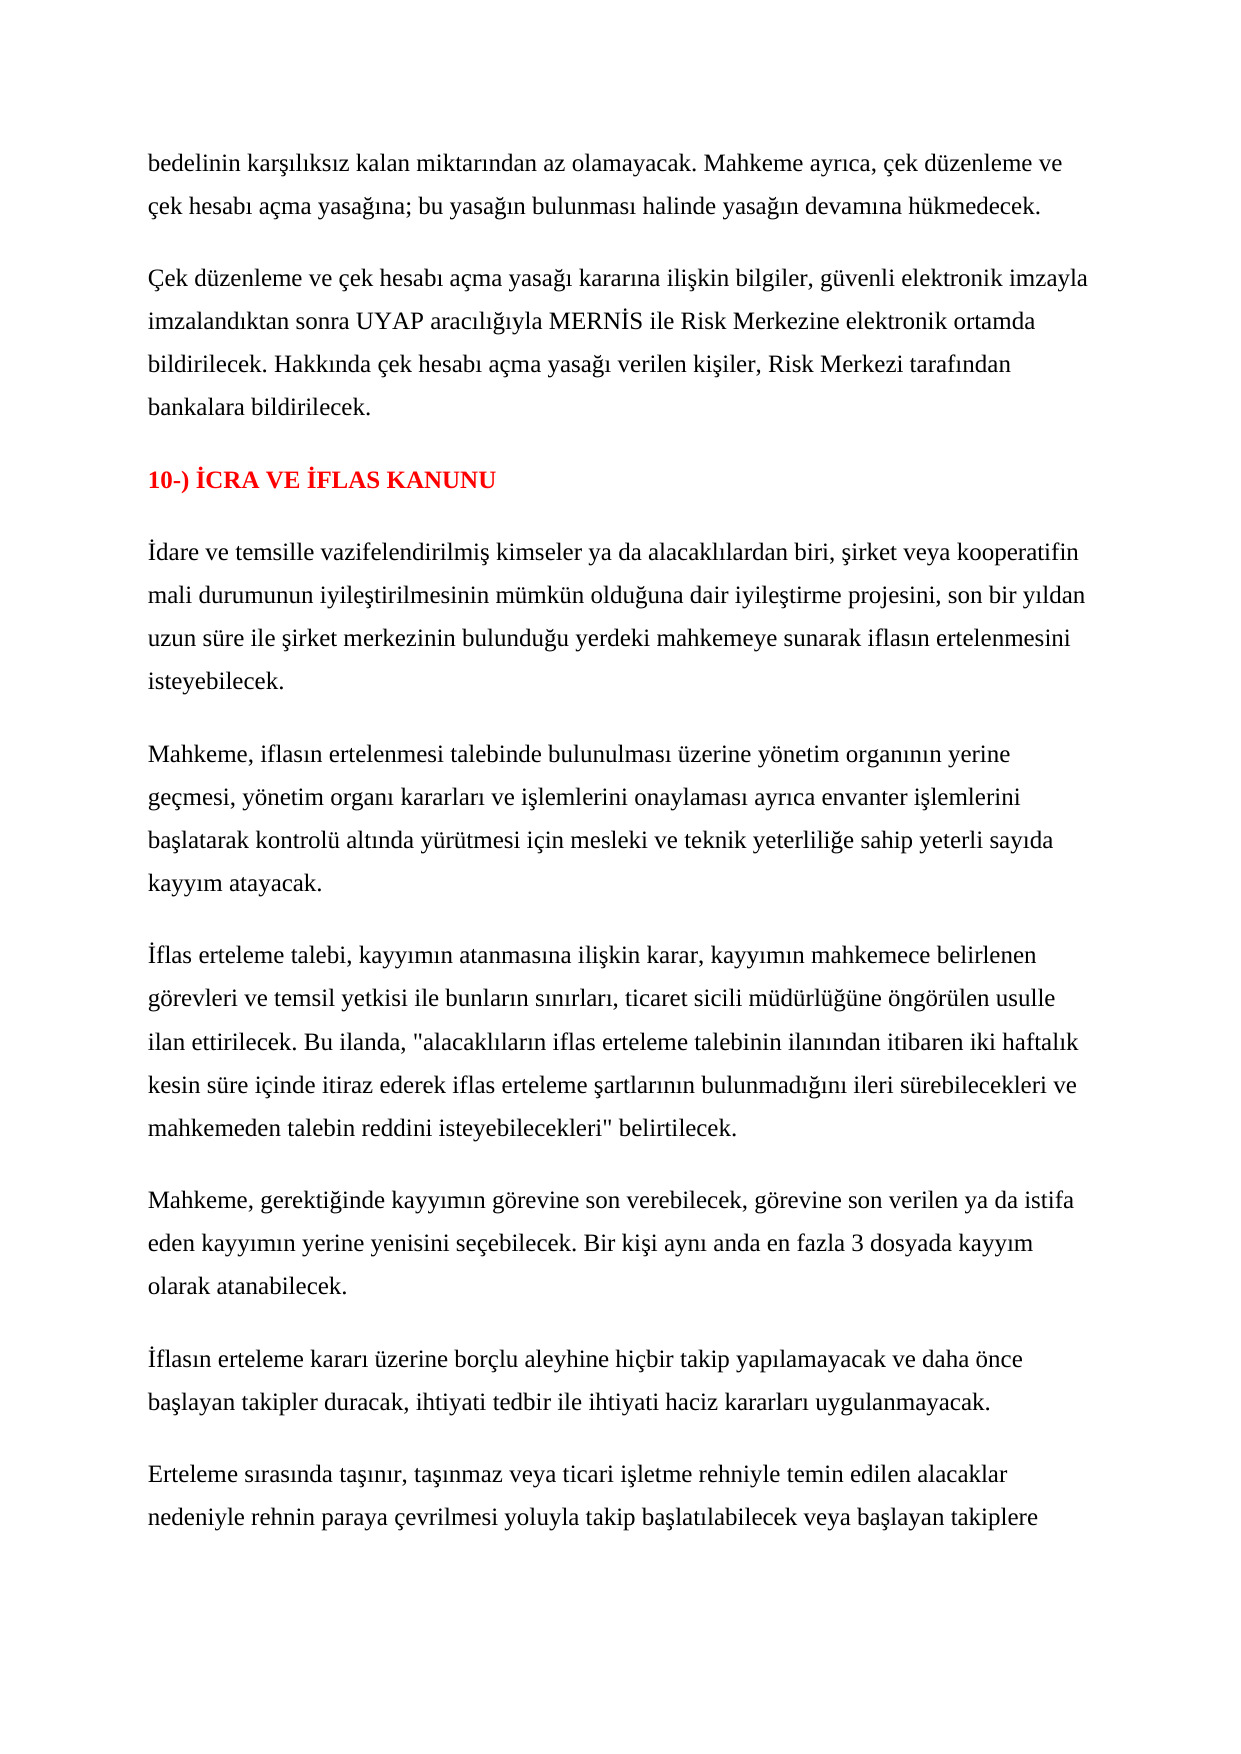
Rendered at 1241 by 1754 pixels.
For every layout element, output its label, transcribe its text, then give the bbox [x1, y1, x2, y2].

text Çek düzenleme ve çek hesabı açma yasağı kararına ilişkin bilgiler, güvenli elektronik imzayla imzalandıktan sonra UYAP aracılığıyla MERNİS ile Risk Merkezine elektronik ortamda bildirilecek. Hakkında çek hesabı açma yasağı verilen kişiler, Risk Merkezi tarafından bankalara bildirilecek. [148, 263, 1093, 421]
text İflas erteleme talebi, kayyımın atanmasına ilişkin karar, kayyımın mahkemece belirlenen görevleri ve temsil yetkisi ile bunların sınırları, ticaret sicili müdürlüğüne öngörülen usulle ilan ettirilecek. Bu ilanda, "alacaklıların iflas erteleme talebinin ilanından itibaren iki haftalık kesin süre içinde itiraz ederek iflas erteleme şartlarının bulunmadığını ileri sürebilecekleri ve mahkemeden talebin reddini isteyebilecekleri" belirtilecek. [148, 940, 1093, 1142]
text İflasın erteleme kararı üzerine borçlu aleyhine hiçbir takip yapılamayacak ve daha önce başlayan takipler duracak, ihtiyati tedbir ile ihtiyati haciz kararları uygulanmayacak. [148, 1344, 1093, 1416]
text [148, 1459, 1093, 1531]
text İdare ve temsille vazifelendirilmiş kimseler ya da alacaklılardan biri, şirket veya kooperatifin mali durumunun iyileştirilmesinin mümkün olduğuna dair iyileştirme projesini, son bir yıldan uzun süre ile şirket merkezinin bulunduğu yerdeki mahkemeye sunarak iflasın ertelenmesini isteyebilecek. [148, 537, 1093, 695]
text Mahkeme, gerektiğinde kayyımın görevine son verebilecek, görevine son verilen ya da istifa eden kayyımın yerine yenisini seçebilecek. Bir kişi aynı anda en fazla 3 dosyada kayyım olarak atanabilecek. [148, 1185, 1093, 1300]
text 10-) İCRA VE İFLAS KANUNU [148, 465, 1093, 493]
text Mahkeme, iflasın ertelenmesi talebinde bulunulması üzerine yönetim organının yerine geçmesi, yönetim organı kararları ve işlemlerini onaylaması ayrıca envanter işlemlerini başlatarak kontrolü altında yürütmesi için mesleki ve teknik yeterliliğe sahip yeterli sayıda kayyım atayacak. [148, 739, 1093, 897]
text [148, 148, 1093, 219]
